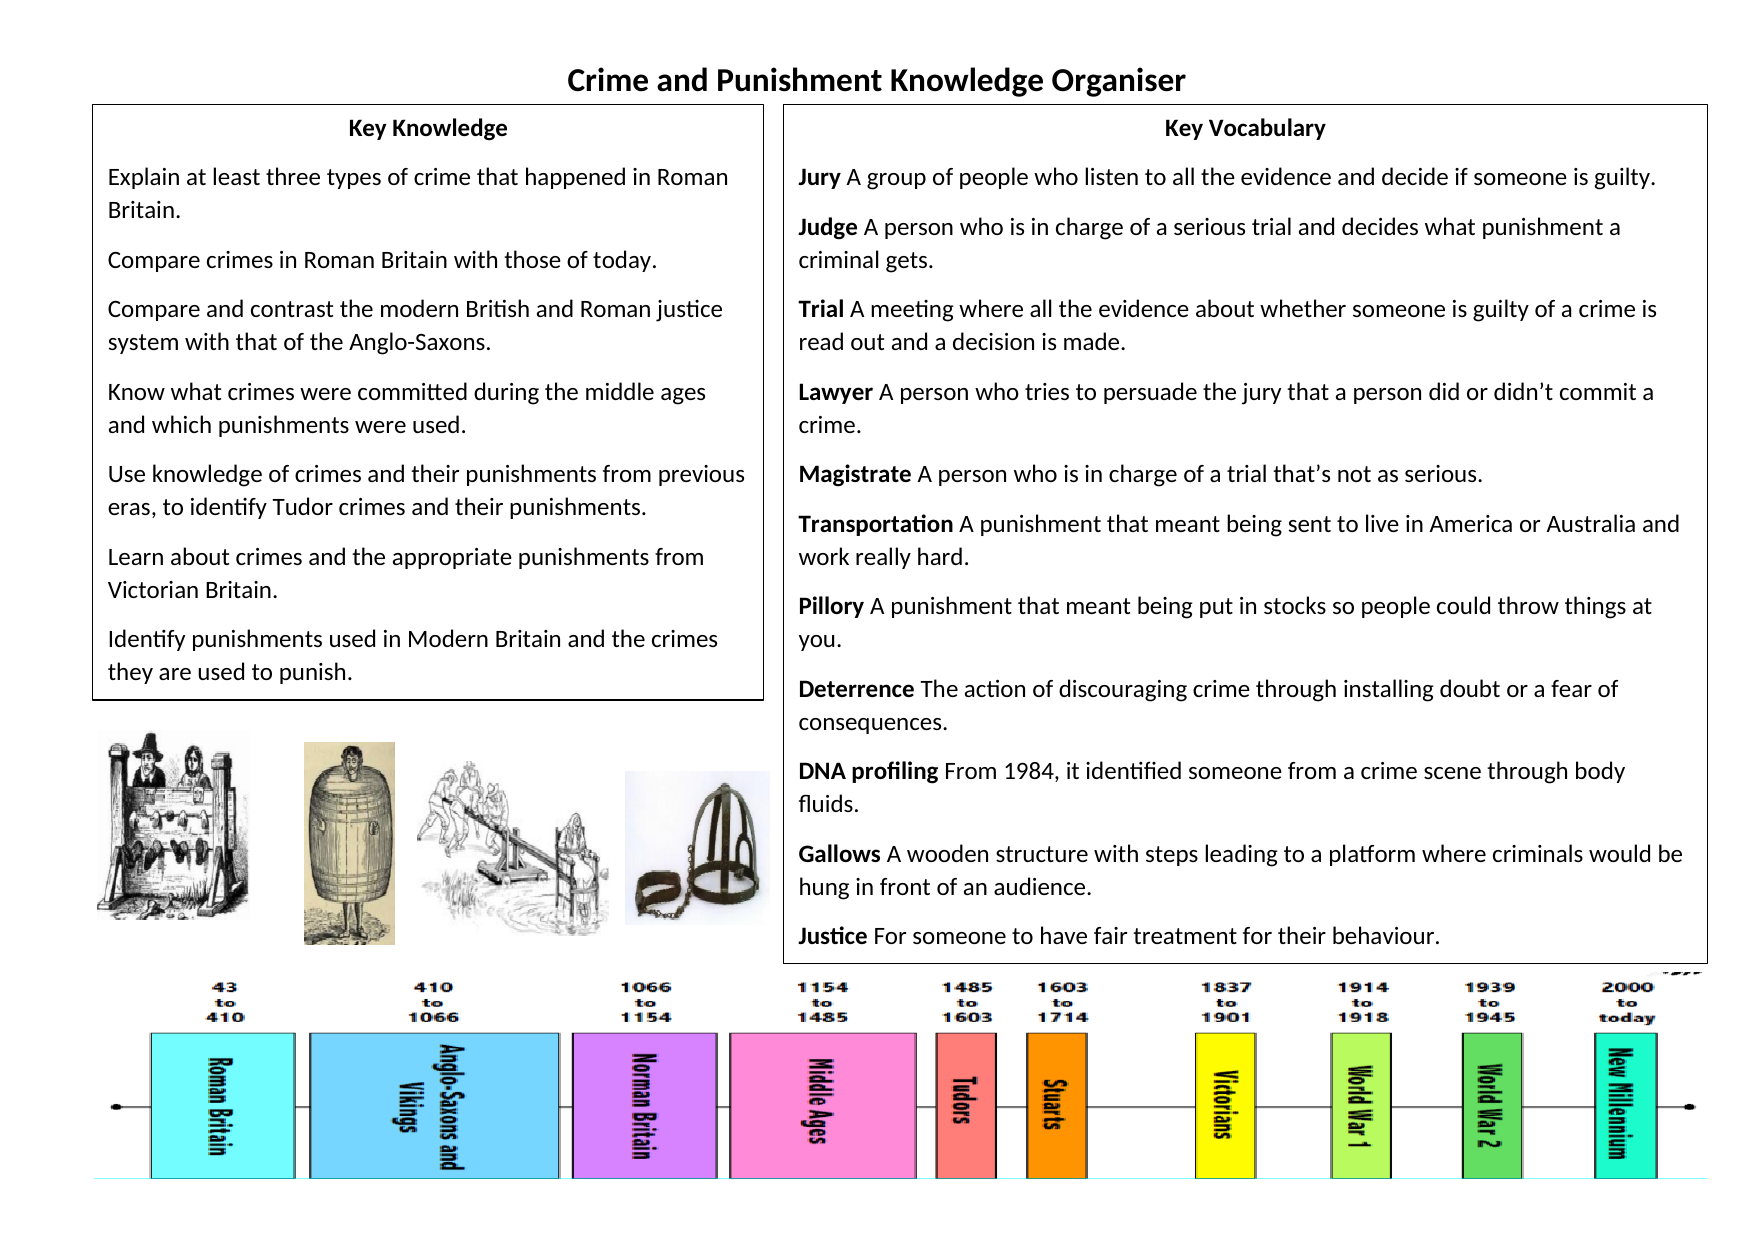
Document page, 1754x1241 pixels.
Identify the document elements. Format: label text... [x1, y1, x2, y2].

text Crime and Punishment Knowledge Organiser [150, 59, 1604, 100]
picture [94, 972, 1708, 1179]
picture [86, 717, 773, 959]
